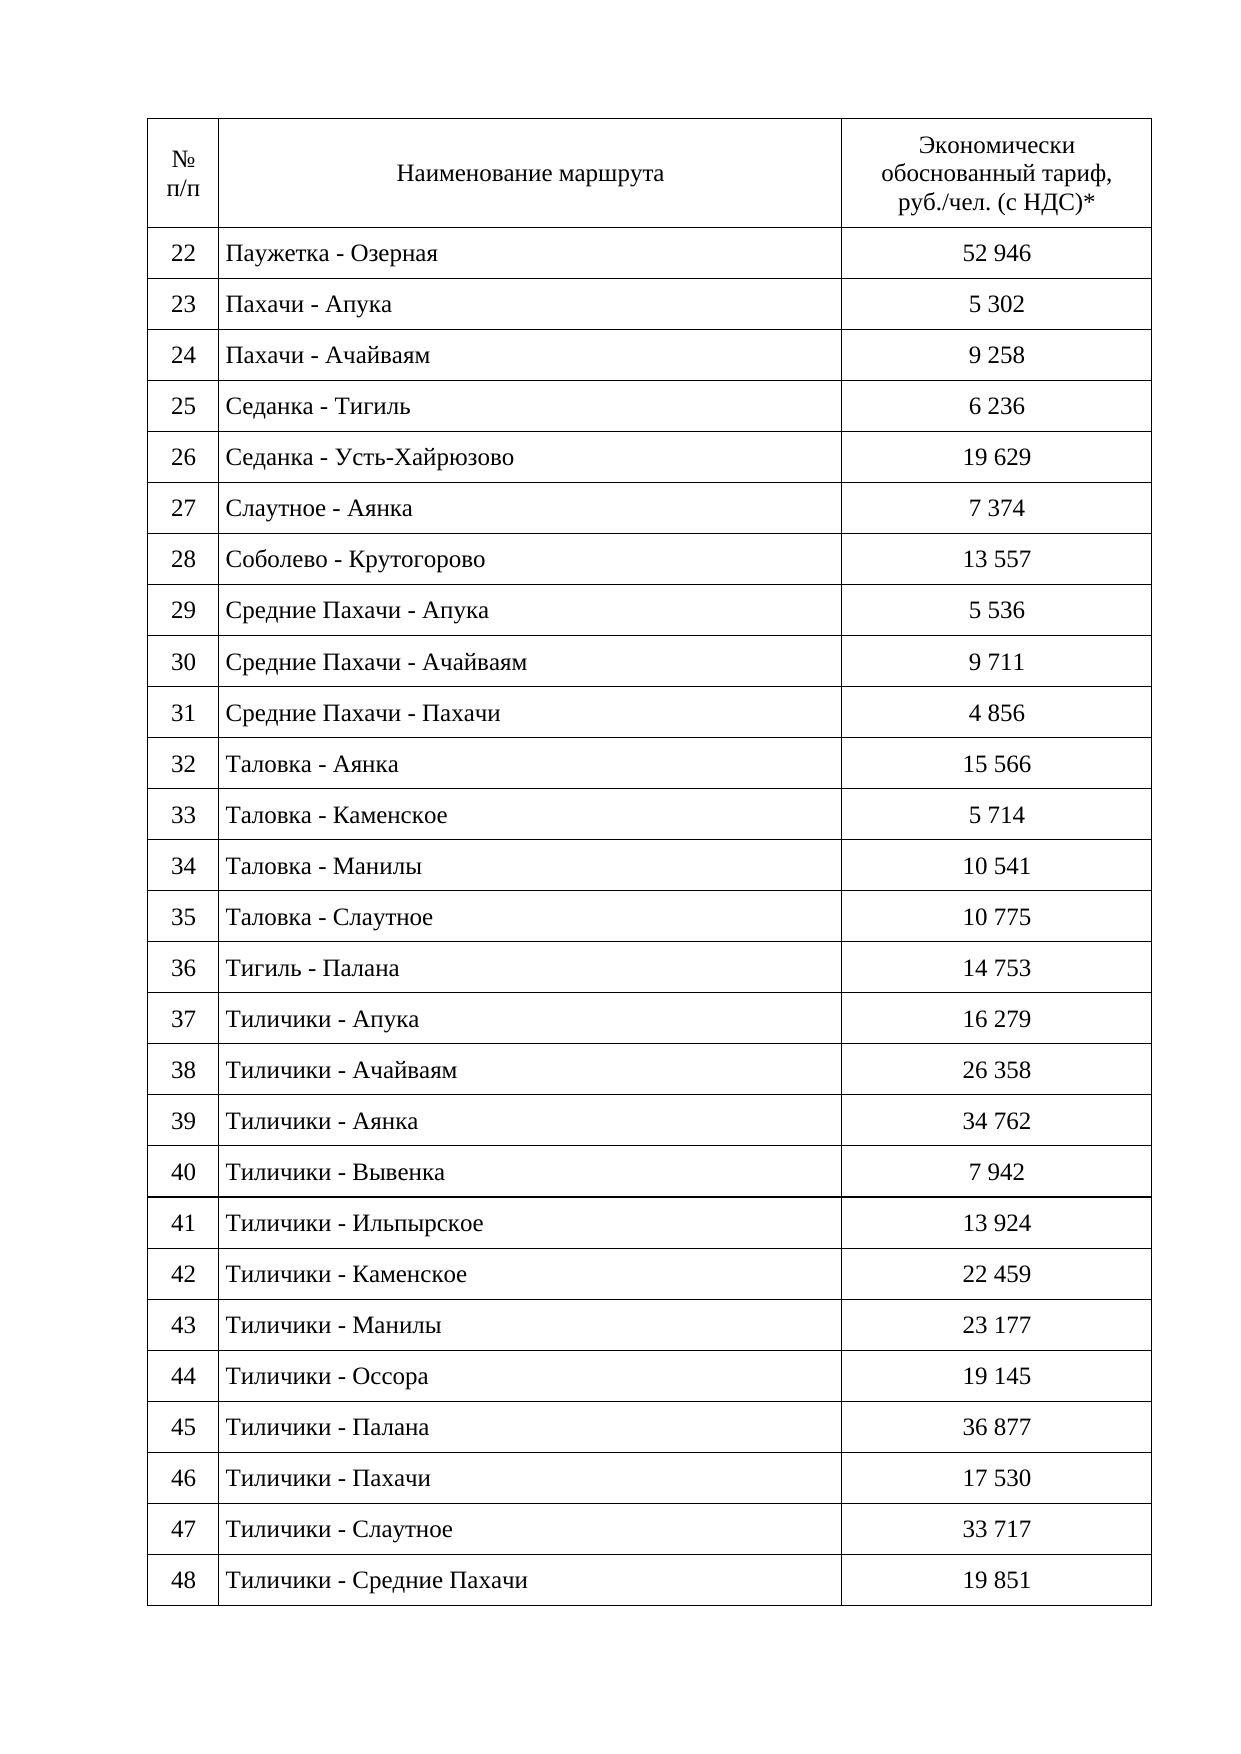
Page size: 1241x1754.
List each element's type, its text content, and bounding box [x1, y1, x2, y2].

table_cell 26 358 [842, 1044, 1151, 1094]
table_cell 15 566 [842, 738, 1151, 788]
table_cell 24 [148, 330, 218, 380]
table_cell 10 775 [842, 891, 1151, 941]
table_cell 22 459 [842, 1249, 1151, 1298]
table_cell 34 [148, 840, 218, 890]
table_cell 30 [148, 636, 218, 686]
table_cell 7 942 [842, 1146, 1151, 1196]
table_cell 48 [148, 1555, 218, 1605]
table_cell 39 [148, 1095, 218, 1145]
table_cell 47 [148, 1504, 218, 1554]
table_cell 19 851 [842, 1555, 1151, 1605]
table_cell 13 924 [842, 1198, 1151, 1247]
table_cell 19 629 [842, 432, 1151, 482]
table_cell 46 [148, 1453, 218, 1503]
table_cell 7 374 [842, 483, 1151, 533]
table_cell Тиличики - Аянка [219, 1095, 841, 1145]
table_cell 41 [148, 1198, 218, 1247]
table_cell Седанка - Усть-Хайрюзово [219, 432, 841, 482]
table_cell Паужетка - Озерная [219, 228, 841, 278]
table_cell 36 [148, 942, 218, 992]
table_cell 34 762 [842, 1095, 1151, 1145]
table_cell Пахачи - Апука [219, 279, 841, 329]
table_cell Тиличики - Средние Пахачи [219, 1555, 841, 1605]
table_cell 32 [148, 738, 218, 788]
table_cell Тиличики - Ачайваям [219, 1044, 841, 1094]
table_cell 4 856 [842, 687, 1151, 737]
table_cell 31 [148, 687, 218, 737]
table_cell Тиличики - Каменское [219, 1249, 841, 1298]
table_cell Таловка - Каменское [219, 789, 841, 839]
table_cell Таловка - Аянка [219, 738, 841, 788]
table_cell 23 [148, 279, 218, 329]
table_cell 10 541 [842, 840, 1151, 890]
table_cell 6 236 [842, 381, 1151, 431]
table_cell 52 946 [842, 228, 1151, 278]
table_cell 43 [148, 1300, 218, 1349]
table_cell 27 [148, 483, 218, 533]
table_cell 5 302 [842, 279, 1151, 329]
table_header № п/п [148, 119, 218, 227]
table_cell Тиличики - Оссора [219, 1351, 841, 1401]
table_cell 9 711 [842, 636, 1151, 686]
table_cell 36 877 [842, 1402, 1151, 1452]
table_cell 9 258 [842, 330, 1151, 380]
table_cell 22 [148, 228, 218, 278]
table_header Наименование маршрута [219, 119, 841, 227]
table_cell 38 [148, 1044, 218, 1094]
table_cell 13 557 [842, 534, 1151, 584]
table_cell Пахачи - Ачайваям [219, 330, 841, 380]
table_cell 17 530 [842, 1453, 1151, 1503]
table_cell 29 [148, 585, 218, 635]
table_cell 42 [148, 1249, 218, 1298]
table_cell 23 177 [842, 1300, 1151, 1349]
table_header Экономически обоснованный тариф, руб./чел. (с НДС)* [842, 119, 1151, 227]
table_cell Тиличики - Вывенка [219, 1146, 841, 1196]
table_cell Тиличики - Пахачи [219, 1453, 841, 1503]
table_cell Тигиль - Палана [219, 942, 841, 992]
table_cell 33 [148, 789, 218, 839]
table_cell Тиличики - Манилы [219, 1300, 841, 1349]
table_cell 37 [148, 993, 218, 1043]
table_cell 44 [148, 1351, 218, 1401]
table_cell 14 753 [842, 942, 1151, 992]
table_cell Таловка - Манилы [219, 840, 841, 890]
table_cell 19 145 [842, 1351, 1151, 1401]
table_cell Слаутное - Аянка [219, 483, 841, 533]
table_cell 25 [148, 381, 218, 431]
table_cell 5 536 [842, 585, 1151, 635]
table_cell 45 [148, 1402, 218, 1452]
table_cell Седанка - Тигиль [219, 381, 841, 431]
table_cell 33 717 [842, 1504, 1151, 1554]
table_cell Средние Пахачи - Апука [219, 585, 841, 635]
table_cell Таловка - Слаутное [219, 891, 841, 941]
table_cell Средние Пахачи - Ачайваям [219, 636, 841, 686]
table_cell 5 714 [842, 789, 1151, 839]
table_cell Тиличики - Слаутное [219, 1504, 841, 1554]
table_cell Тиличики - Палана [219, 1402, 841, 1452]
table_cell 16 279 [842, 993, 1151, 1043]
table_cell Соболево - Крутогорово [219, 534, 841, 584]
table_cell Тиличики - Ильпырское [219, 1198, 841, 1247]
table_cell 40 [148, 1146, 218, 1196]
table_cell 26 [148, 432, 218, 482]
table_cell Тиличики - Апука [219, 993, 841, 1043]
table_cell 35 [148, 891, 218, 941]
table_cell Средние Пахачи - Пахачи [219, 687, 841, 737]
table_cell 28 [148, 534, 218, 584]
